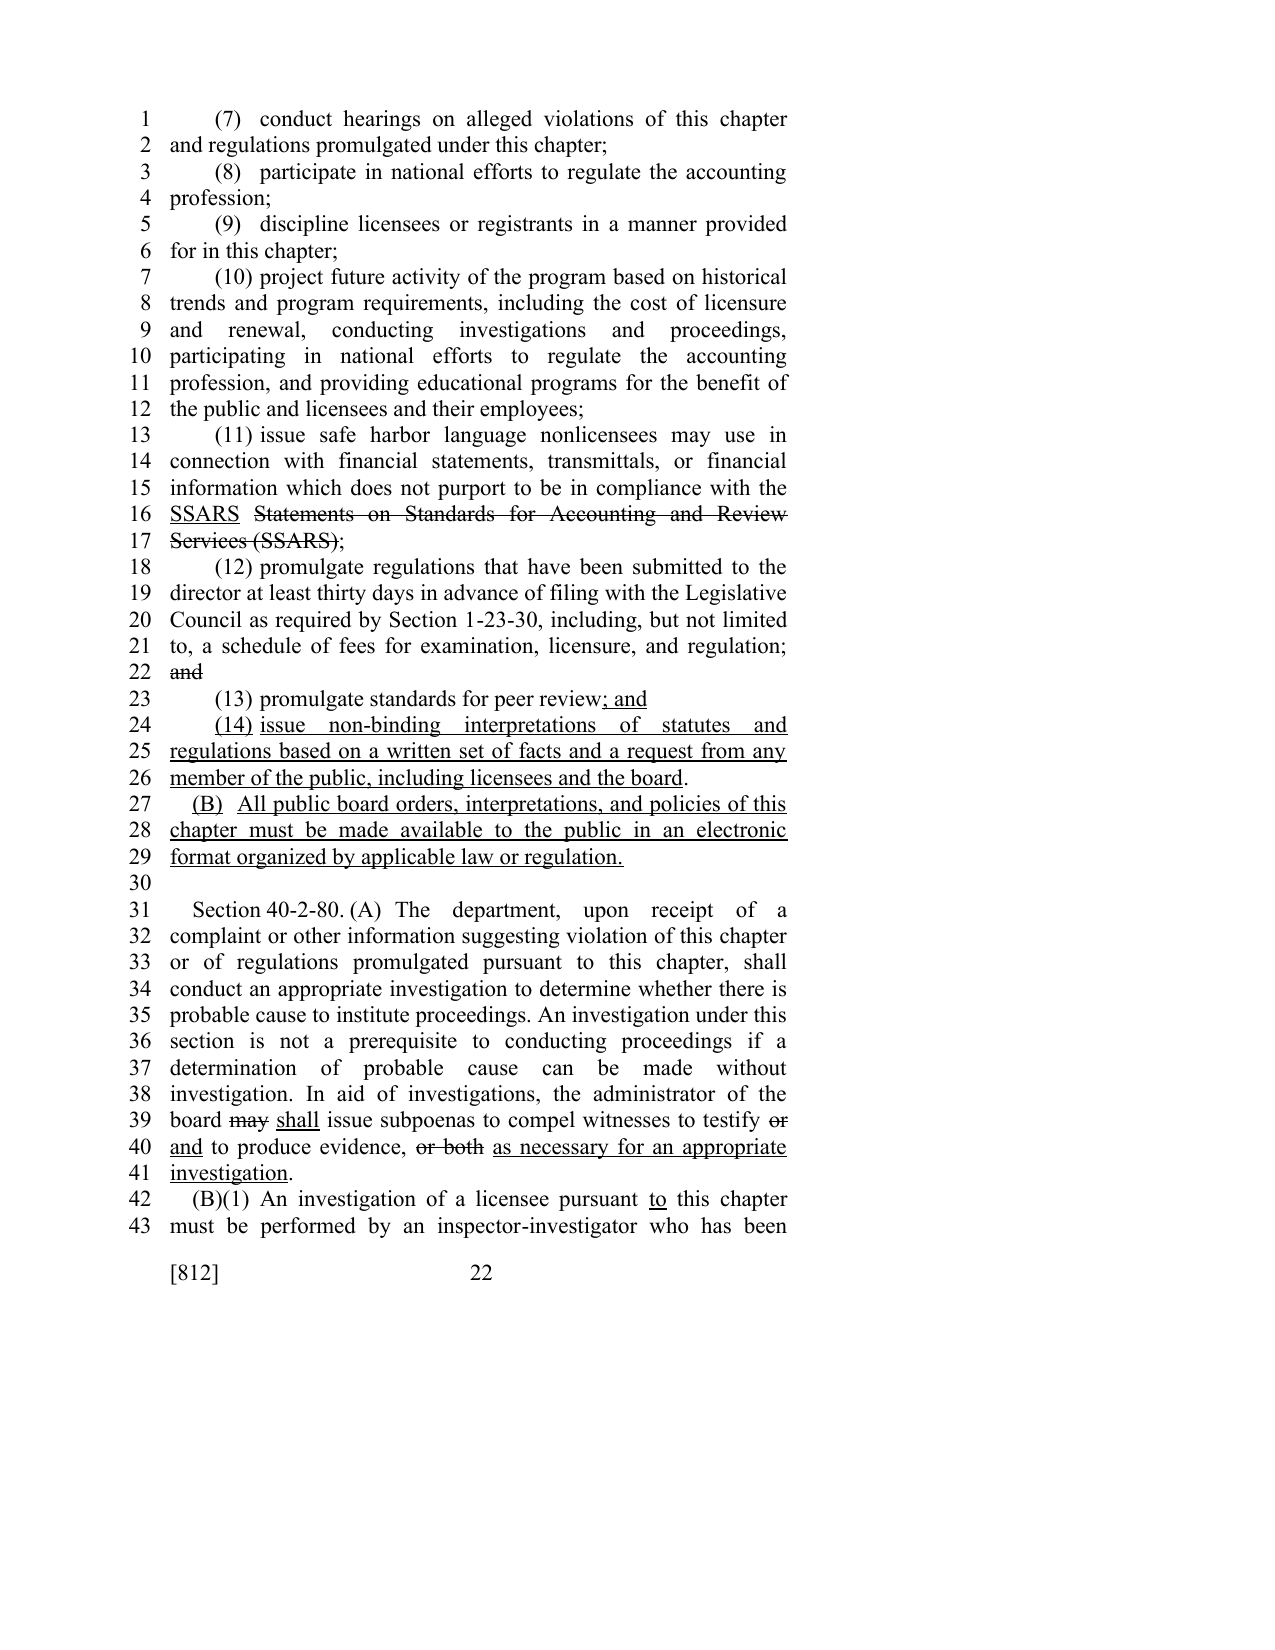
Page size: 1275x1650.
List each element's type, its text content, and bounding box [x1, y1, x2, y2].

text (B) All public board orders, interpretations, and policies of this chapter must be made available to the public in an electronic format organized by applicable law or regulation. [169, 840, 787, 869]
text (9) discipline licensees or registrants in a manner provided for in this chapter; [169, 210, 787, 263]
text (14) issue non-binding interpretations of statutes and regulations based on a written set of facts and a request from any member of the public, including licensees and the board. [169, 761, 787, 790]
text (11) issue safe harbor language nonlicensees may use in connection with financial statements, transmittals, or financial information which does not purport to be in compliance with the SSARS Statements on Standards for Accounting and Review Services (SSARS); [169, 421, 787, 553]
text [169, 1186, 787, 1238]
text (7) conduct hearings on alleged violations of this chapter and regulations promulgated under this chapter; [169, 105, 787, 158]
text Section 40-2-80. (A) The department, upon receipt of a complaint or other information suggesting violation of this chapter or of regulations promulgated pursuant to this chapter, shall conduct an appropriate investigation to determine whether there is probable cause to institute proceedings. An investigation under this section is not a prerequisite to conducting proceedings if a determination of probable cause can be made without investigation. In aid of investigations, the administrator of the board may shall issue subpoenas to compel witnesses to testify or and to produce evidence, or both as necessary for an appropriate investigation. [169, 896, 787, 1186]
text (10) project future activity of the program based on historical trends and program requirements, including the cost of licensure and renewal, conducting investigations and proceedings, participating in national efforts to regulate the accounting profession, and providing educational programs for the benefit of the public and licensees and their employees; [169, 263, 787, 421]
text (B) All public board orders, interpretations, and policies of this chapter must be made available to the public in an electronic format organized by applicable law or regulation. [169, 790, 787, 839]
text (13) promulgate standards for peer review; and [169, 685, 787, 711]
text (12) promulgate regulations that have been submitted to the director at least thirty days in advance of filing with the Legislative Council as required by Section 1-23-30, including, but not limited to, a schedule of fees for examination, licensure, and regulation; and [169, 553, 787, 685]
text (14) issue non-binding interpretations of statutes and regulations based on a written set of facts and a request from any member of the public, including licensees and the board. [169, 711, 787, 760]
text (8) participate in national efforts to regulate the accounting profession; [169, 158, 787, 210]
